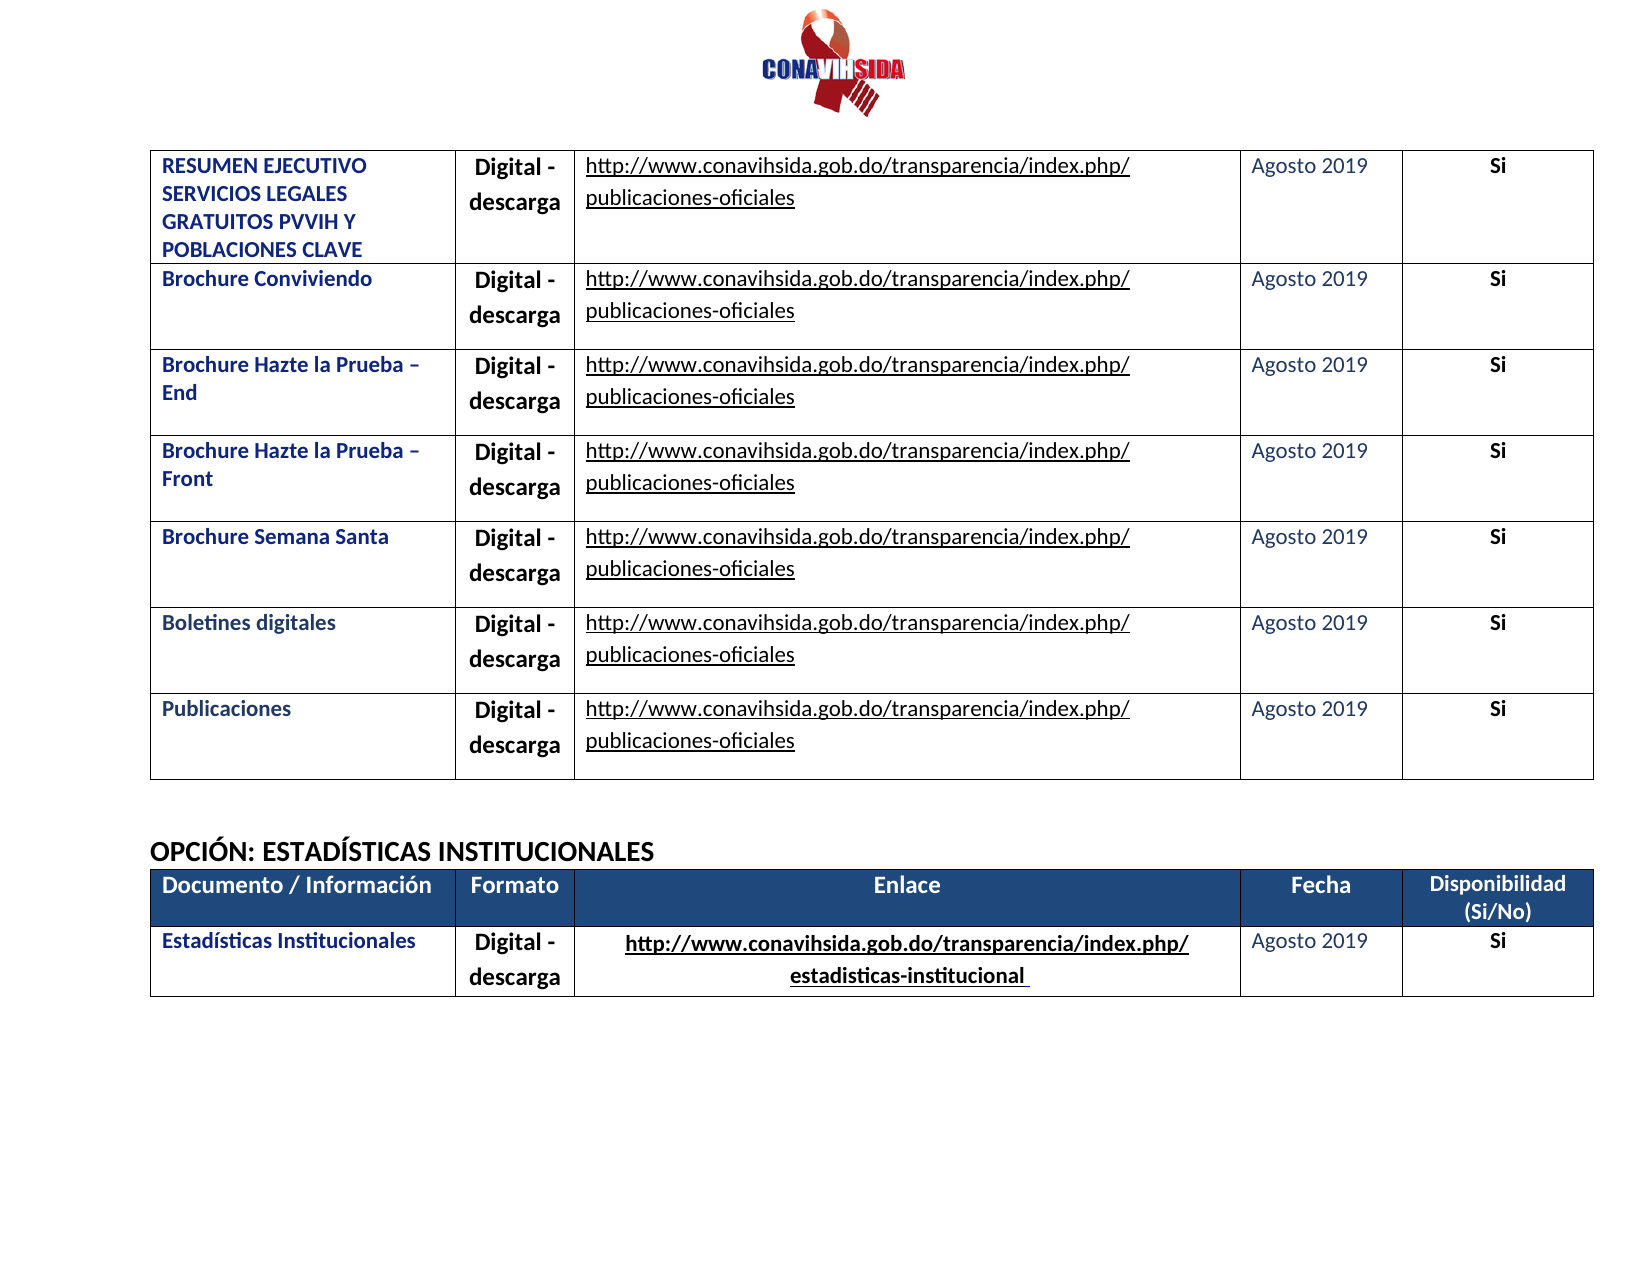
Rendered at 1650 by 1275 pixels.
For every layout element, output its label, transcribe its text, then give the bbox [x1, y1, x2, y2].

table_cell Brochure Hazte la Prueba – Front [151, 436, 455, 521]
table_header Documento / Información [151, 870, 455, 926]
table_cell Brochure Conviviendo [151, 264, 455, 349]
table_cell Si [1403, 608, 1593, 693]
table_cell Agosto 2019 [1241, 264, 1402, 349]
table_cell Si [1403, 694, 1593, 779]
table_cell http://www.conavihsida.gob.do/transparencia/index.php/publicaciones-oficiales [575, 264, 1240, 349]
table_cell http://www.conavihsida.gob.do/transparencia/index.php/publicaciones-oficiales [575, 522, 1240, 607]
table_cell Si [1403, 436, 1593, 521]
table_cell http://www.conavihsida.gob.do/transparencia/index.php/publicaciones-oficiales [575, 694, 1240, 779]
table_cell http://www.conavihsida.gob.do/transparencia/index.php/publicaciones-oficiales [575, 436, 1240, 521]
table_cell Digital -descarga [456, 436, 574, 521]
table_cell Brochure Hazte la Prueba – End [151, 350, 455, 435]
table_cell Digital -descarga [456, 927, 574, 996]
table_cell RESUMEN EJECUTIVO SERVICIOS LEGALES GRATUITOS PVVIH Y POBLACIONES CLAVE [347, 151, 455, 263]
picture [757, 4, 910, 121]
table_cell Agosto 2019 [1241, 350, 1402, 435]
table_cell Agosto 2019 [1241, 608, 1402, 693]
table_header Fecha [1241, 870, 1402, 926]
table_cell Si [1403, 927, 1593, 996]
table_cell Boletines digitales [151, 608, 455, 693]
table_cell Digital -descarga [456, 522, 574, 607]
table_cell Si [1403, 350, 1593, 435]
table_cell http://www.conavihsida.gob.do/transparencia/index.php/estadisticas-institucional [575, 927, 1240, 996]
table_cell Si [1403, 522, 1593, 607]
table_header Enlace [575, 870, 1240, 926]
table_cell Agosto 2019 [1241, 151, 1402, 263]
table_cell Si [1403, 264, 1593, 349]
table_header Disponibilidad (Si/No) [1403, 870, 1593, 926]
table_cell Si [1403, 151, 1593, 263]
table_cell Digital -descarga [456, 264, 574, 349]
table_cell Agosto 2019 [1241, 694, 1402, 779]
table_cell http://www.conavihsida.gob.do/transparencia/index.php/publicaciones-oficiales [575, 350, 1240, 435]
table_cell Agosto 2019 [1241, 927, 1402, 996]
table_cell http://www.conavihsida.gob.do/transparencia/index.php/publicaciones-oficiales [575, 151, 1240, 263]
table_cell Digital -descarga [456, 350, 574, 435]
table_cell Digital -descarga [456, 694, 574, 779]
text OPCIÓN: ESTADÍSTICAS INSTITUCIONALES [150, 833, 1500, 868]
table_header Formato [456, 870, 574, 926]
table_cell Publicaciones [151, 694, 455, 779]
table_cell Agosto 2019 [1241, 436, 1402, 521]
table_cell Brochure Semana Santa [151, 522, 455, 607]
table_cell Estadísticas Institucionales [151, 927, 455, 996]
table_cell Digital -descarga [456, 608, 574, 693]
table_cell Agosto 2019 [1241, 522, 1402, 607]
table_cell Digital -descarga [456, 151, 574, 263]
table_cell http://www.conavihsida.gob.do/transparencia/index.php/publicaciones-oficiales [575, 608, 1240, 693]
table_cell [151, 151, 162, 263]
